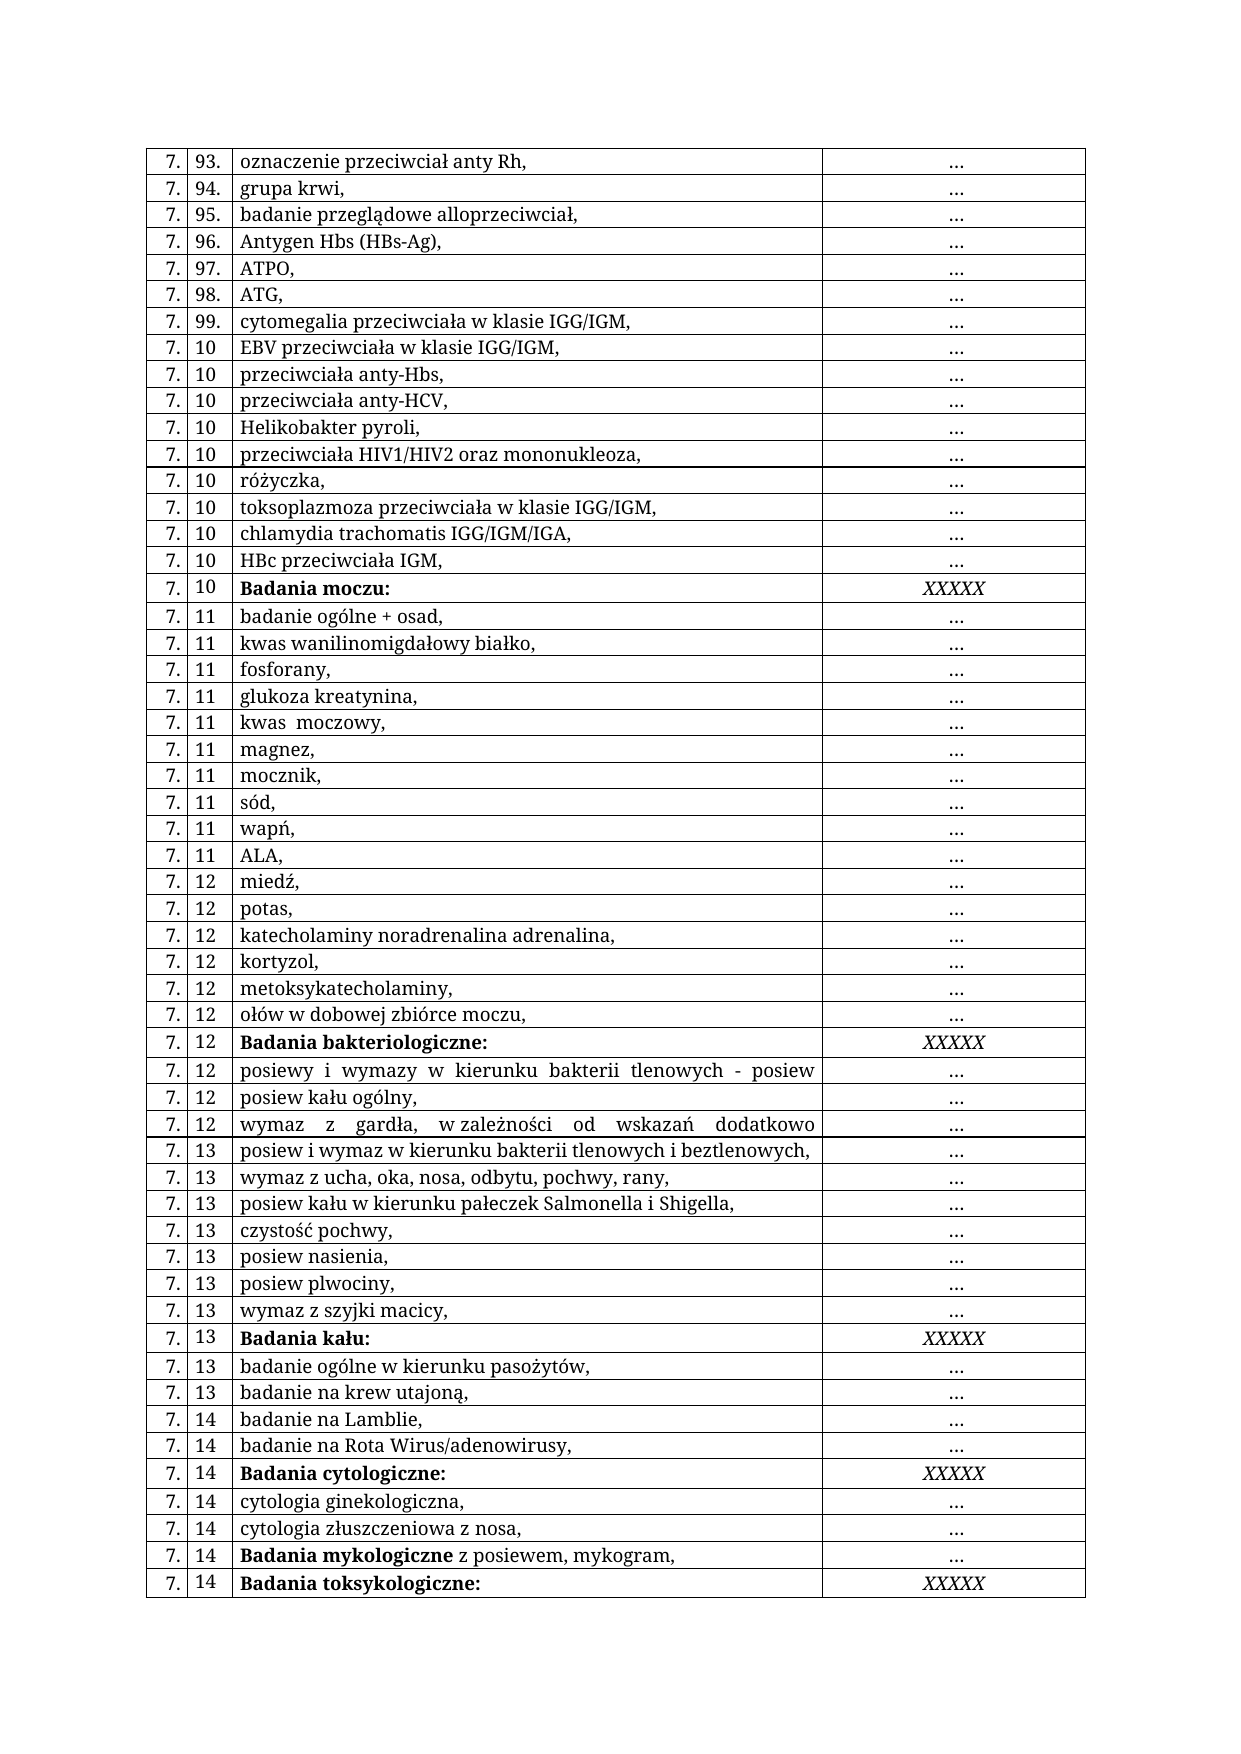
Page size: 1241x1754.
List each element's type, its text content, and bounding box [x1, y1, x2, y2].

table_cell 98. [188, 281, 232, 307]
table_cell 109. [188, 574, 232, 602]
table_cell wapń, [233, 816, 822, 841]
table_cell 7. [147, 630, 187, 655]
table_cell Badania cytologiczne: [233, 1459, 822, 1488]
table_cell … [823, 468, 1085, 493]
table_cell XXXXX [823, 1459, 1085, 1488]
table_cell 114. [188, 710, 232, 735]
table_cell 95. [188, 202, 232, 227]
table_cell 137. [188, 1324, 232, 1352]
table_cell … [823, 975, 1085, 1001]
table_cell … [823, 494, 1085, 519]
table_cell Antygen Hbs (HBs-Ag), [233, 228, 822, 254]
table_cell 120. [188, 869, 232, 894]
table_cell glukoza kreatynina, [233, 683, 822, 708]
table_cell 138. [188, 1353, 232, 1378]
table_cell 7. [147, 842, 187, 868]
table_cell 141. [188, 1433, 232, 1458]
table_cell badanie przeglądowe alloprzeciwciał, [233, 202, 822, 227]
table_cell 7. [147, 603, 187, 629]
table_cell … [823, 1244, 1085, 1269]
table_cell 128. [188, 1084, 232, 1110]
table_cell XXXXX [823, 1028, 1085, 1057]
table_cell 7. [147, 656, 187, 682]
table_cell … [823, 895, 1085, 921]
table_cell EBV przeciwciała w klasie IGG/IGM, [233, 335, 822, 360]
table_cell … [823, 842, 1085, 868]
table_cell 7. [147, 1489, 187, 1514]
table_cell … [823, 335, 1085, 360]
table_cell … [823, 789, 1085, 815]
table_cell HBc przeciwciała IGM, [233, 547, 822, 573]
table_cell 118. [188, 816, 232, 841]
table_cell 135. [188, 1270, 232, 1296]
table_cell 142. [188, 1459, 232, 1488]
table_cell przeciwciała anty-HCV, [233, 388, 822, 413]
table_cell 139. [188, 1380, 232, 1405]
table_cell 7. [147, 1164, 187, 1189]
table_cell … [823, 656, 1085, 682]
table_cell sód, [233, 789, 822, 815]
table_cell … [823, 1164, 1085, 1189]
table_cell 7. [147, 1406, 187, 1432]
table_cell 124. [188, 975, 232, 1001]
table_cell ALA, [233, 842, 822, 868]
table_cell 7. [147, 683, 187, 708]
table_cell badanie ogólne + osad, [233, 603, 822, 629]
table_cell kwas moczowy, [233, 710, 822, 735]
table_cell potas, [233, 895, 822, 921]
table_cell 7. [147, 175, 187, 201]
table_cell 7. [147, 922, 187, 947]
table_cell … [823, 603, 1085, 629]
table_cell 143. [188, 1489, 232, 1514]
table_cell 93. [188, 149, 232, 174]
table_cell 7. [147, 388, 187, 413]
table_cell posiew kału w kierunku pałeczek Salmonella i Shigella, [233, 1191, 822, 1216]
table_cell 133. [188, 1217, 232, 1243]
table_cell 132. [188, 1191, 232, 1216]
table_cell Badania mykologiczne z posiewem, mykogram, [233, 1542, 822, 1567]
table_cell toksoplazmoza przeciwciała w klasie IGG/IGM, [233, 494, 822, 519]
table_cell 115. [188, 736, 232, 762]
table_cell mocznik, [233, 763, 822, 788]
table_cell … [823, 281, 1085, 307]
table_cell 97. [188, 255, 232, 280]
table_cell czystość pochwy, [233, 1217, 822, 1243]
table_cell … [823, 1542, 1085, 1567]
table_cell … [823, 1084, 1085, 1110]
table_cell chlamydia trachomatis IGG/IGM/IGA, [233, 521, 822, 546]
table_cell XXXXX [823, 1569, 1085, 1597]
table_cell … [823, 1191, 1085, 1216]
table_cell 131. [188, 1164, 232, 1189]
table_cell … [823, 710, 1085, 735]
table_cell cytologia ginekologiczna, [233, 1489, 822, 1514]
table_cell … [823, 949, 1085, 974]
table_cell … [823, 521, 1085, 546]
table_cell kortyzol, [233, 949, 822, 974]
table_cell 94. [188, 175, 232, 201]
table_cell 102. [188, 388, 232, 413]
table_cell grupa krwi, [233, 175, 822, 201]
table_cell 7. [147, 574, 187, 602]
table_cell … [823, 149, 1085, 174]
table_cell wymaz z gardła, w zależności od wskazań dodatkowo antybiogram, [233, 1111, 822, 1136]
table_cell … [823, 1058, 1085, 1083]
table_cell 106. [188, 494, 232, 519]
table_cell 112. [188, 656, 232, 682]
table_cell 96. [188, 228, 232, 254]
table_cell magnez, [233, 736, 822, 762]
table_cell różyczka, [233, 468, 822, 493]
table_cell … [823, 1489, 1085, 1514]
table_cell … [823, 1270, 1085, 1296]
table_cell 7. [147, 1542, 187, 1567]
table_cell 7. [147, 1002, 187, 1027]
table_cell 126. [188, 1028, 232, 1057]
table_cell 100. [188, 335, 232, 360]
table_cell 7. [147, 1058, 187, 1083]
table_cell 7. [147, 895, 187, 921]
table_cell 7. [147, 494, 187, 519]
table_cell badanie na Rota Wirus/adenowirusy, [233, 1433, 822, 1458]
table_cell posiew i wymaz w kierunku bakterii tlenowych i beztlenowych, [233, 1138, 822, 1163]
table_cell 103. [188, 414, 232, 440]
table_cell 7. [147, 361, 187, 387]
table_cell 7. [147, 1084, 187, 1110]
table_cell XXXXX [823, 1324, 1085, 1352]
table_cell 7. [147, 335, 187, 360]
table_cell 7. [147, 763, 187, 788]
table_cell 7. [147, 1459, 187, 1488]
table_cell 145. [188, 1542, 232, 1567]
table_cell 7. [147, 228, 187, 254]
table_cell 7. [147, 949, 187, 974]
table_cell 7. [147, 281, 187, 307]
table_cell 7. [147, 1433, 187, 1458]
table_cell … [823, 763, 1085, 788]
table_cell 7. [147, 710, 187, 735]
table_cell 117. [188, 789, 232, 815]
table_cell 127. [188, 1058, 232, 1083]
table_cell 7. [147, 1297, 187, 1322]
table_cell 7. [147, 1353, 187, 1378]
table_cell 130. [188, 1138, 232, 1163]
table_cell … [823, 388, 1085, 413]
table_cell … [823, 1406, 1085, 1432]
table_cell ATG, [233, 281, 822, 307]
table_cell 7. [147, 1217, 187, 1243]
table_cell 7. [147, 1380, 187, 1405]
table_cell … [823, 1380, 1085, 1405]
table_cell 7. [147, 736, 187, 762]
table_cell … [823, 308, 1085, 333]
table_cell … [823, 441, 1085, 466]
table_cell 104. [188, 441, 232, 466]
table_cell … [823, 228, 1085, 254]
table_cell 7. [147, 149, 187, 174]
table_cell wymaz z ucha, oka, nosa, odbytu, pochwy, rany, [233, 1164, 822, 1189]
table_cell … [823, 1433, 1085, 1458]
table_cell … [823, 869, 1085, 894]
table_cell badanie ogólne w kierunku pasożytów, [233, 1353, 822, 1378]
table_cell 7. [147, 468, 187, 493]
table_cell 7. [147, 1324, 187, 1352]
table_cell 108. [188, 547, 232, 573]
table_cell 111. [188, 630, 232, 655]
table_cell oznaczenie przeciwciał anty Rh, [233, 149, 822, 174]
table_cell miedź, [233, 869, 822, 894]
table_cell 134. [188, 1244, 232, 1269]
table_cell … [823, 414, 1085, 440]
table_cell 125. [188, 1002, 232, 1027]
table_cell ATPO, [233, 255, 822, 280]
table_cell 107. [188, 521, 232, 546]
table_cell 7. [147, 1111, 187, 1136]
table_cell 105. [188, 468, 232, 493]
table_cell 7. [147, 308, 187, 333]
table_cell … [823, 683, 1085, 708]
table_cell 129. [188, 1111, 232, 1136]
table_cell 7. [147, 789, 187, 815]
table_cell … [823, 1353, 1085, 1378]
table_cell przeciwciała anty-Hbs, [233, 361, 822, 387]
table_cell … [823, 816, 1085, 841]
table_cell Badania toksykologiczne: [233, 1569, 822, 1597]
table_cell 144. [188, 1515, 232, 1541]
table_cell … [823, 1515, 1085, 1541]
table_cell 7. [147, 1569, 187, 1597]
table_cell … [823, 1002, 1085, 1027]
table_cell posiew nasienia, [233, 1244, 822, 1269]
table_cell 7. [147, 975, 187, 1001]
table_cell kwas wanilinomigdałowy białko, [233, 630, 822, 655]
table_cell 7. [147, 1515, 187, 1541]
table_cell 121. [188, 895, 232, 921]
table_cell 113. [188, 683, 232, 708]
table_cell 7. [147, 255, 187, 280]
table_cell 7. [147, 414, 187, 440]
table_cell posiewy i wymazy w kierunku bakterii tlenowych - posiew moczu, [233, 1058, 822, 1083]
table_cell 7. [147, 1191, 187, 1216]
table_cell cytologia złuszczeniowa z nosa, [233, 1515, 822, 1541]
table_cell … [823, 1297, 1085, 1322]
table_cell 7. [147, 1138, 187, 1163]
table_cell cytomegalia przeciwciała w klasie IGG/IGM, [233, 308, 822, 333]
table_cell 7. [147, 869, 187, 894]
table_cell 7. [147, 1244, 187, 1269]
table_cell fosforany, [233, 656, 822, 682]
table_cell badanie na Lamblie, [233, 1406, 822, 1432]
table_cell posiew kału ogólny, [233, 1084, 822, 1110]
table_cell … [823, 1111, 1085, 1136]
table_cell Badania moczu: [233, 574, 822, 602]
table_cell katecholaminy noradrenalina adrenalina, [233, 922, 822, 947]
table_cell 101. [188, 361, 232, 387]
table_cell 140. [188, 1406, 232, 1432]
table_cell … [823, 255, 1085, 280]
table_cell 7. [147, 521, 187, 546]
table_cell Badania bakteriologiczne: [233, 1028, 822, 1057]
table_cell 146. [188, 1569, 232, 1597]
table_cell 7. [147, 547, 187, 573]
table_cell 110. [188, 603, 232, 629]
table_cell badanie na krew utajoną, [233, 1380, 822, 1405]
table_cell metoksykatecholaminy, [233, 975, 822, 1001]
table_cell … [823, 630, 1085, 655]
table_cell … [823, 547, 1085, 573]
table_cell 123. [188, 949, 232, 974]
table_cell posiew plwociny, [233, 1270, 822, 1296]
table_cell … [823, 175, 1085, 201]
table_cell 7. [147, 202, 187, 227]
table_cell 99. [188, 308, 232, 333]
table_cell wymaz z szyjki macicy, [233, 1297, 822, 1322]
table_cell 119. [188, 842, 232, 868]
table_cell … [823, 361, 1085, 387]
table_cell przeciwciała HIV1/HIV2 oraz mononukleoza, [233, 441, 822, 466]
table_cell 116. [188, 763, 232, 788]
table_cell Helikobakter pyroli, [233, 414, 822, 440]
table_cell … [823, 1138, 1085, 1163]
table_cell 122. [188, 922, 232, 947]
table_cell ołów w dobowej zbiórce moczu, [233, 1002, 822, 1027]
table_cell 7. [147, 1270, 187, 1296]
table_cell 7. [147, 441, 187, 466]
table_cell … [823, 736, 1085, 762]
table_cell 7. [147, 816, 187, 841]
table_cell … [823, 1217, 1085, 1243]
table_cell … [823, 202, 1085, 227]
table_cell 136. [188, 1297, 232, 1322]
table_cell … [823, 922, 1085, 947]
table_cell Badania kału: [233, 1324, 822, 1352]
table_cell XXXXX [823, 574, 1085, 602]
table_cell 7. [147, 1028, 187, 1057]
